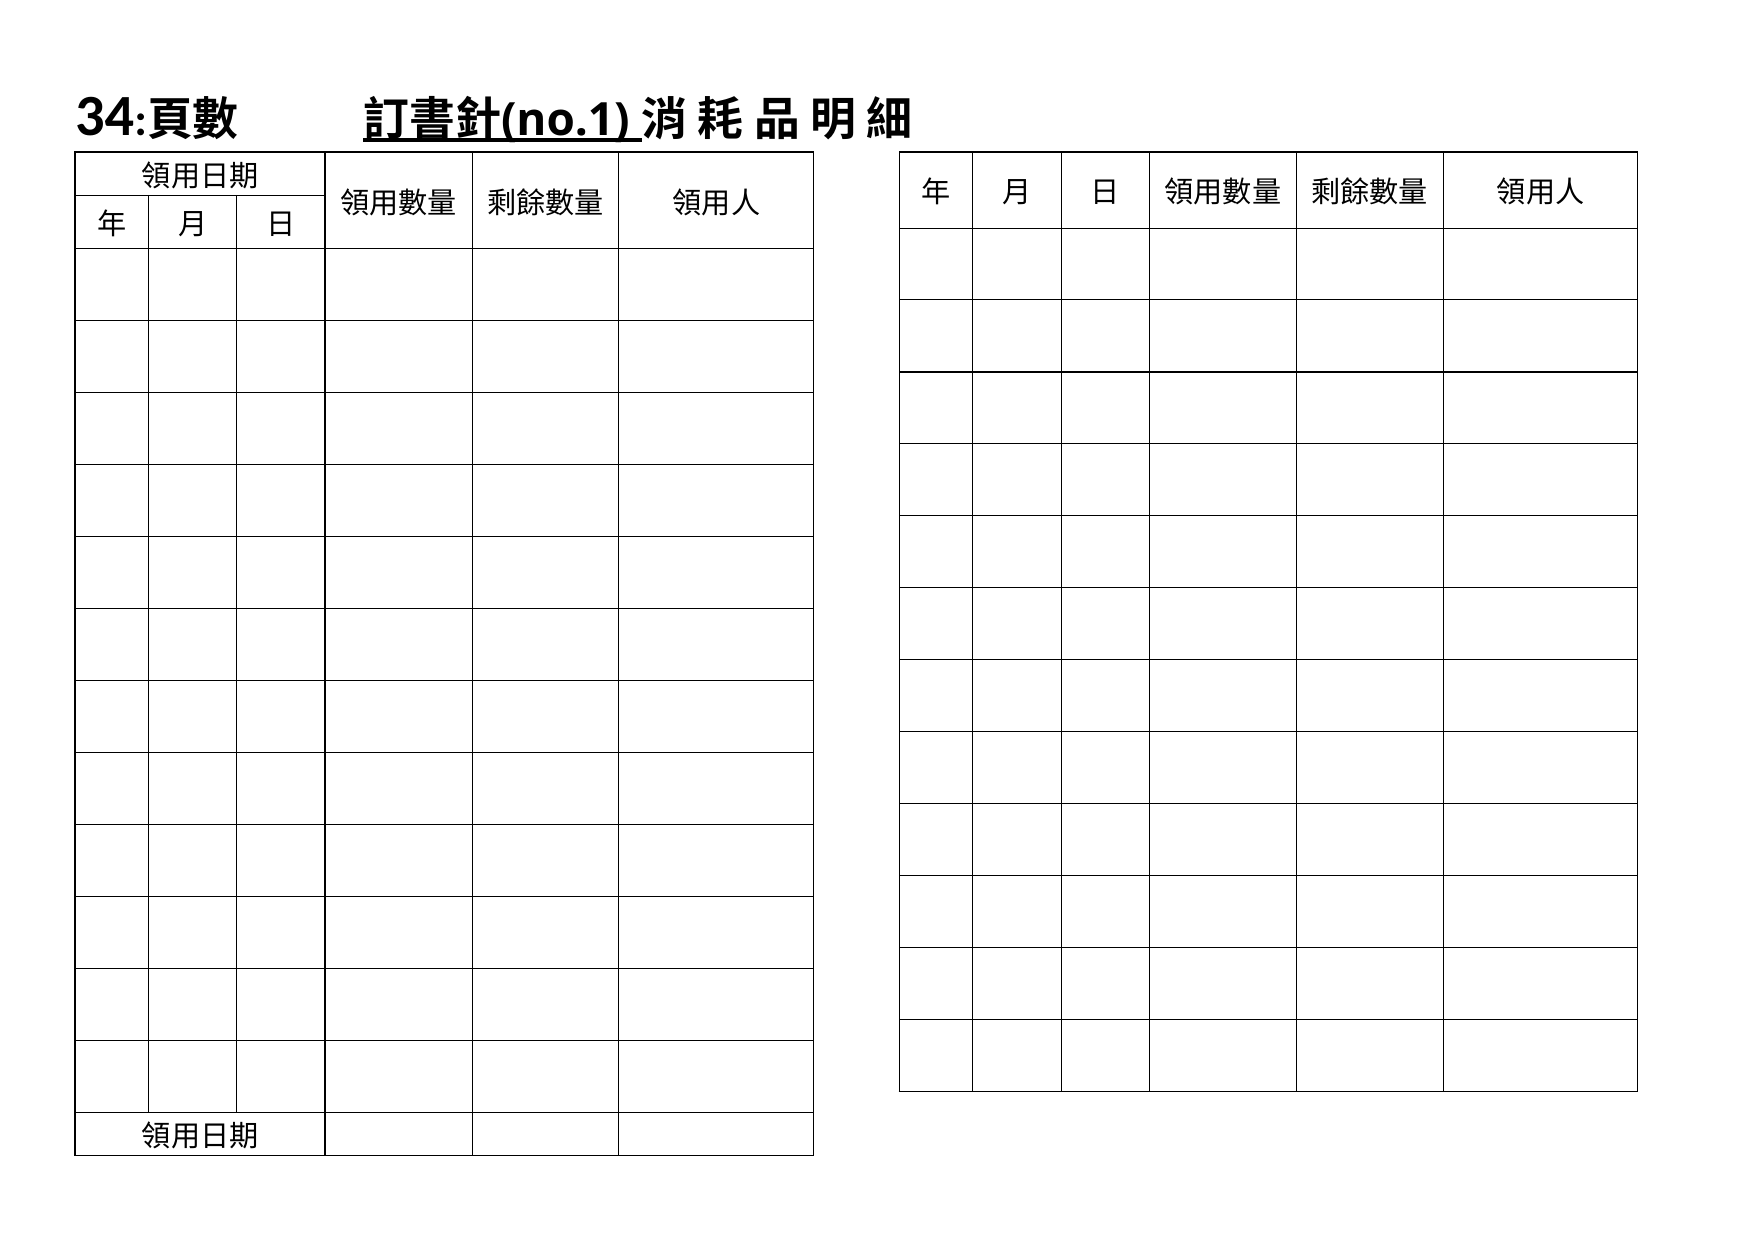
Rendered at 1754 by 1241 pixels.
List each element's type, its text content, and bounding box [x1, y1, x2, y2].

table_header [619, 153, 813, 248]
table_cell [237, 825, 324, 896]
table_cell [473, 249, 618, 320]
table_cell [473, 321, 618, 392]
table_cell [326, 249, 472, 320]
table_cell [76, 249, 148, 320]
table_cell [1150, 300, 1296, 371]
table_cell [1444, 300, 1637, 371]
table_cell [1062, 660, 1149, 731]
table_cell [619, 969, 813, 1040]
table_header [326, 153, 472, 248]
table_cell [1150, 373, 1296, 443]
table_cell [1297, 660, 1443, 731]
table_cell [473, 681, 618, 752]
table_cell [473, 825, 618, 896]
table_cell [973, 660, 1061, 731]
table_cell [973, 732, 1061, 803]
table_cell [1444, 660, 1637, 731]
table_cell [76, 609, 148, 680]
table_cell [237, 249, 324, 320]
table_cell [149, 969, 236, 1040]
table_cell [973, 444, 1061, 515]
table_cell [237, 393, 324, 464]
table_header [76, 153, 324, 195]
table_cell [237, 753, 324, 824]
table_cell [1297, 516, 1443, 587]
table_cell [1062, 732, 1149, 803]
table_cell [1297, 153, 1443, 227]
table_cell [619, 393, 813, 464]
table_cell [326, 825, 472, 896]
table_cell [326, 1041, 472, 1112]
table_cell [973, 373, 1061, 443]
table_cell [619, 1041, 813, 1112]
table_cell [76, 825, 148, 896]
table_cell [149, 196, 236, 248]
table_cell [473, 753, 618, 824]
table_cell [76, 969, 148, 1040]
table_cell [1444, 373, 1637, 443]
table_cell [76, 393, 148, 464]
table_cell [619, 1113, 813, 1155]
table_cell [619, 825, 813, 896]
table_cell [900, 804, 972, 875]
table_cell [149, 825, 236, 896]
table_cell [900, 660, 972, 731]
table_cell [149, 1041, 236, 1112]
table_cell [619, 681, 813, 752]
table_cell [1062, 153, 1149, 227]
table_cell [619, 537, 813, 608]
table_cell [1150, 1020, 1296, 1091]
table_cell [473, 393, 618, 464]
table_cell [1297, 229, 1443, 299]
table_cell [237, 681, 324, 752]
text 34:頁數 訂書針(no.1) 消 耗 品 明 細 [75, 76, 1679, 151]
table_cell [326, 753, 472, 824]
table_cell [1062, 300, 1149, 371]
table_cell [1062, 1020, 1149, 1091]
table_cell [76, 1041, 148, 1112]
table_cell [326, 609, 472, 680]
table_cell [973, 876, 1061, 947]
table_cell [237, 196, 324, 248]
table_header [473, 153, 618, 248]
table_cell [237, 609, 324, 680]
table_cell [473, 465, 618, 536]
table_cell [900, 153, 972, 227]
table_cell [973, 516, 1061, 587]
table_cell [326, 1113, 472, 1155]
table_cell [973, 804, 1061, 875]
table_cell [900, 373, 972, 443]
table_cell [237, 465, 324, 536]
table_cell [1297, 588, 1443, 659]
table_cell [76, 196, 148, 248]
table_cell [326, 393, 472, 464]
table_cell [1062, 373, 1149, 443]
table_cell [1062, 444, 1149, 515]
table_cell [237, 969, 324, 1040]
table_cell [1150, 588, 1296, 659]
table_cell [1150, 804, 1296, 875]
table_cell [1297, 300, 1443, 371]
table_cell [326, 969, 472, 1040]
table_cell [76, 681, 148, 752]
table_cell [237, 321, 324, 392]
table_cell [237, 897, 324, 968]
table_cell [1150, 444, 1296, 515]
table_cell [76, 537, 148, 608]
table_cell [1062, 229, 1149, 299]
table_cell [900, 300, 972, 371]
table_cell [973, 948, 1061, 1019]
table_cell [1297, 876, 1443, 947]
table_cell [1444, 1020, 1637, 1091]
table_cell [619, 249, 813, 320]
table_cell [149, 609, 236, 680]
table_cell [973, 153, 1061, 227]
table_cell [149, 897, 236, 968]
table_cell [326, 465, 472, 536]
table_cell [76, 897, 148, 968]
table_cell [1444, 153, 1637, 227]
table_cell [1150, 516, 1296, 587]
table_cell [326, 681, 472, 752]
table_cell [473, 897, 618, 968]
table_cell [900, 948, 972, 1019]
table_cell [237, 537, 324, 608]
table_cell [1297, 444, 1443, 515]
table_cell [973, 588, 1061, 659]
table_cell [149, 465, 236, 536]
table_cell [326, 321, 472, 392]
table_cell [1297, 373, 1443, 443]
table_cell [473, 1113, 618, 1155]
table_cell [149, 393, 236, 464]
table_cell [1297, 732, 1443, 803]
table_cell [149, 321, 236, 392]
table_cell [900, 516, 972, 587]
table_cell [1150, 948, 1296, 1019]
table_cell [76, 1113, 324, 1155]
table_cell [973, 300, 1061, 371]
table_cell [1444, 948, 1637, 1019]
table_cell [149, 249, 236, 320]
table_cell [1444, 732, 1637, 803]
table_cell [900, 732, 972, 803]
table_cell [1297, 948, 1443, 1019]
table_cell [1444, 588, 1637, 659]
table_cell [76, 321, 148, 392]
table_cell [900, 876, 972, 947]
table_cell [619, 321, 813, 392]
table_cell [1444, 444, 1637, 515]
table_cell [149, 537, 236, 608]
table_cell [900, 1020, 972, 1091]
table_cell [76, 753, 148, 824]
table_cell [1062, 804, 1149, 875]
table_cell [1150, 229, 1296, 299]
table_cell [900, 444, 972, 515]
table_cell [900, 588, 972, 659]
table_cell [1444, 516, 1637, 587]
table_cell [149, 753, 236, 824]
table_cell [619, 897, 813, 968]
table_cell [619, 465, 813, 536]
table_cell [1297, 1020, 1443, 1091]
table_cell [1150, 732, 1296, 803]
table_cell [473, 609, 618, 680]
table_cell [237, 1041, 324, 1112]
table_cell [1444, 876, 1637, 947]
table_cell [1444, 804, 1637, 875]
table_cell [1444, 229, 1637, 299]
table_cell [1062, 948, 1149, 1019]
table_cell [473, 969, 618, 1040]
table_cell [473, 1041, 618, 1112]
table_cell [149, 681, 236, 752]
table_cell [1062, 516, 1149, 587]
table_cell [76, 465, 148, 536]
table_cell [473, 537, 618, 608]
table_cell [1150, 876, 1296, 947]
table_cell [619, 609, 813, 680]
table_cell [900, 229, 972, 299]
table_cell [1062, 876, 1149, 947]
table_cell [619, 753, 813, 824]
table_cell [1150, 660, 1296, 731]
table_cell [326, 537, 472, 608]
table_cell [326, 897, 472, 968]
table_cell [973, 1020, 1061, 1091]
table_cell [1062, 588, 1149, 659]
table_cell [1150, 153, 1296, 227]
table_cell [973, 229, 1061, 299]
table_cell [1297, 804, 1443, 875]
